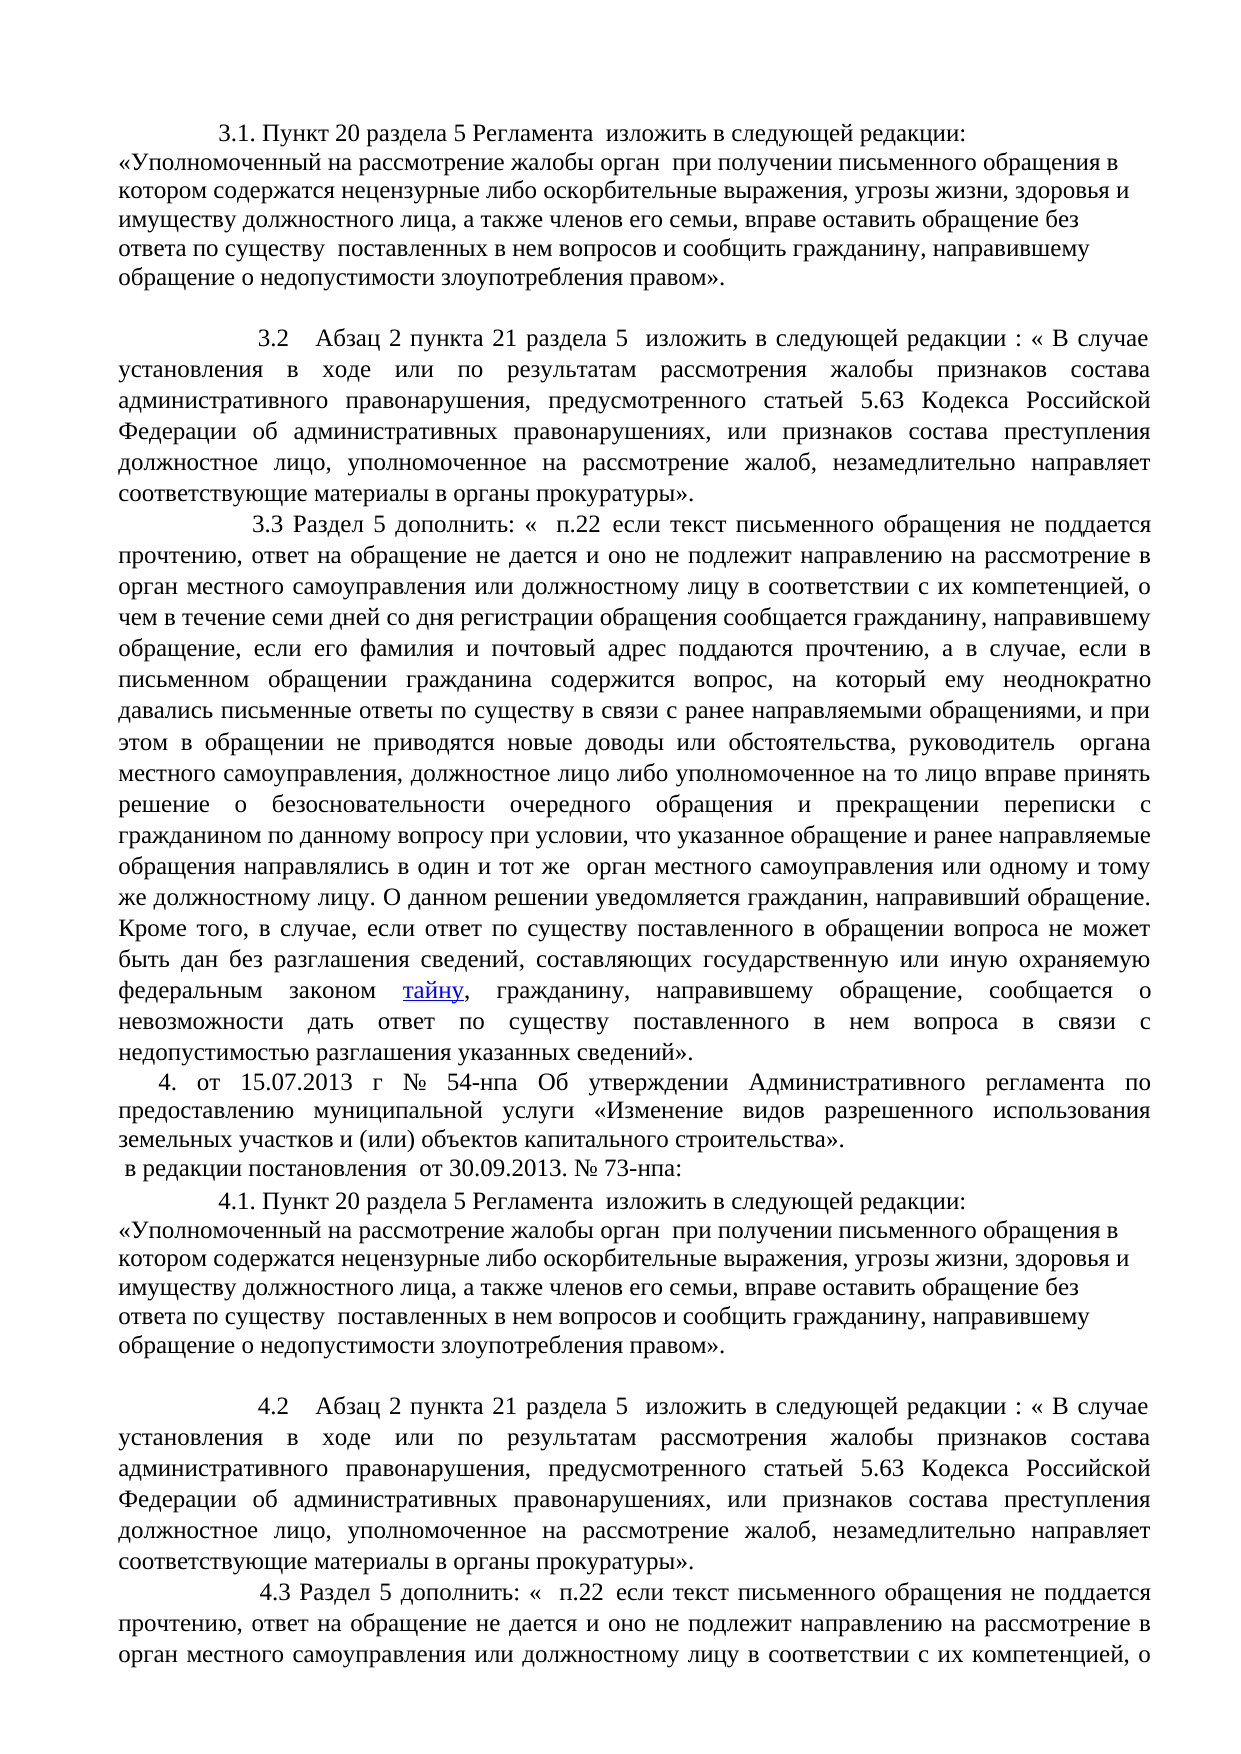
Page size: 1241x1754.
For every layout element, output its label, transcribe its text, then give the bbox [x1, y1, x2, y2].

text 4.2 Абзац 2 пункта 21 раздела 5 изложить в следующей редакции : « В случае установления в ходе или по результатам рассмотрения жалобы признаков состава административного правонарушения, предусмотренного статьей 5.63 Кодекса Российской Федерации об административных правонарушениях, или признаков состава преступления должностное лицо, уполномоченное на рассмотрение жалоб, незамедлительно направляет соответствующие материалы в органы прокуратуры». [118, 1389, 1152, 1576]
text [118, 1576, 1152, 1669]
text 3.1. Пункт 20 раздела 5 Регламента изложить в следующей редакции: «Уполномоченный на рассмотрение жалобы орган при получении письменного обращения в котором содержатся нецензурные либо оскорбительные выражения, угрозы жизни, здоровья и имуществу должностного лица, а также членов его семьи, вправе оставить обращение без ответа по существу поставленных в нем вопросов и сообщить гражданину, направившему обращение о недопустимости злоупотребления правом». [118, 118, 1152, 291]
text 3.2 Абзац 2 пункта 21 раздела 5 изложить в следующей редакции : « В случае установления в ходе или по результатам рассмотрения жалобы признаков состава административного правонарушения, предусмотренного статьей 5.63 Кодекса Российской Федерации об административных правонарушениях, или признаков состава преступления должностное лицо, уполномоченное на рассмотрение жалоб, незамедлительно направляет соответствующие материалы в органы прокуратуры». [118, 322, 1152, 508]
text 3.3 Раздел 5 дополнить: « п.22 если текст письменного обращения не поддается прочтению, ответ на обращение не дается и оно не подлежит направлению на рассмотрение в орган местного самоуправления или должностному лицу в соответствии с их компетенцией, о чем в течение семи дней со дня регистрации обращения сообщается гражданину, направившему обращение, если его фамилия и почтовый адрес поддаются прочтению, а в случае, если в письменном обращении гражданина содержится вопрос, на который ему неоднократно давались письменные ответы по существу в связи с ранее направляемыми обращениями, и при этом в обращении не приводятся новые доводы или обстоятельства, руководитель органа местного самоуправления, должностное лицо либо уполномоченное на то лицо вправе принять решение о безосновательности очередного обращения и прекращении переписки с гражданином по данному вопросу при условии, что указанное обращение и ранее направляемые обращения направлялись в один и тот же орган местного самоуправления или одному и тому же должностному лицу. О данном решении уведомляется гражданин, направивший обращение. Кроме того, в случае, если ответ по существу поставленного в обращении вопроса не может быть дан без разглашения сведений, составляющих государственную или иную охраняемую федеральным законом тайну, гражданину, направившему обращение, сообщается о невозможности дать ответ по существу поставленного в нем вопроса в связи с недопустимостью разглашения указанных сведений». [118, 508, 1152, 1067]
text в редакции постановления от 30.09.2013. № 73-нпа: [118, 1153, 1152, 1182]
text 4.1. Пункт 20 раздела 5 Регламента изложить в следующей редакции: «Уполномоченный на рассмотрение жалобы орган при получении письменного обращения в котором содержатся нецензурные либо оскорбительные выражения, угрозы жизни, здоровья и имуществу должностного лица, а также членов его семьи, вправе оставить обращение без ответа по существу поставленных в нем вопросов и сообщить гражданину, направившему обращение о недопустимости злоупотребления правом». [118, 1186, 1152, 1358]
text 4. от 15.07.2013 г № 54-нпа Об утверждении Административного регламента по предоставлению муниципальной услуги «Изменение видов разрешенного использования земельных участков и (или) объектов капитального строительства». [118, 1067, 1152, 1153]
